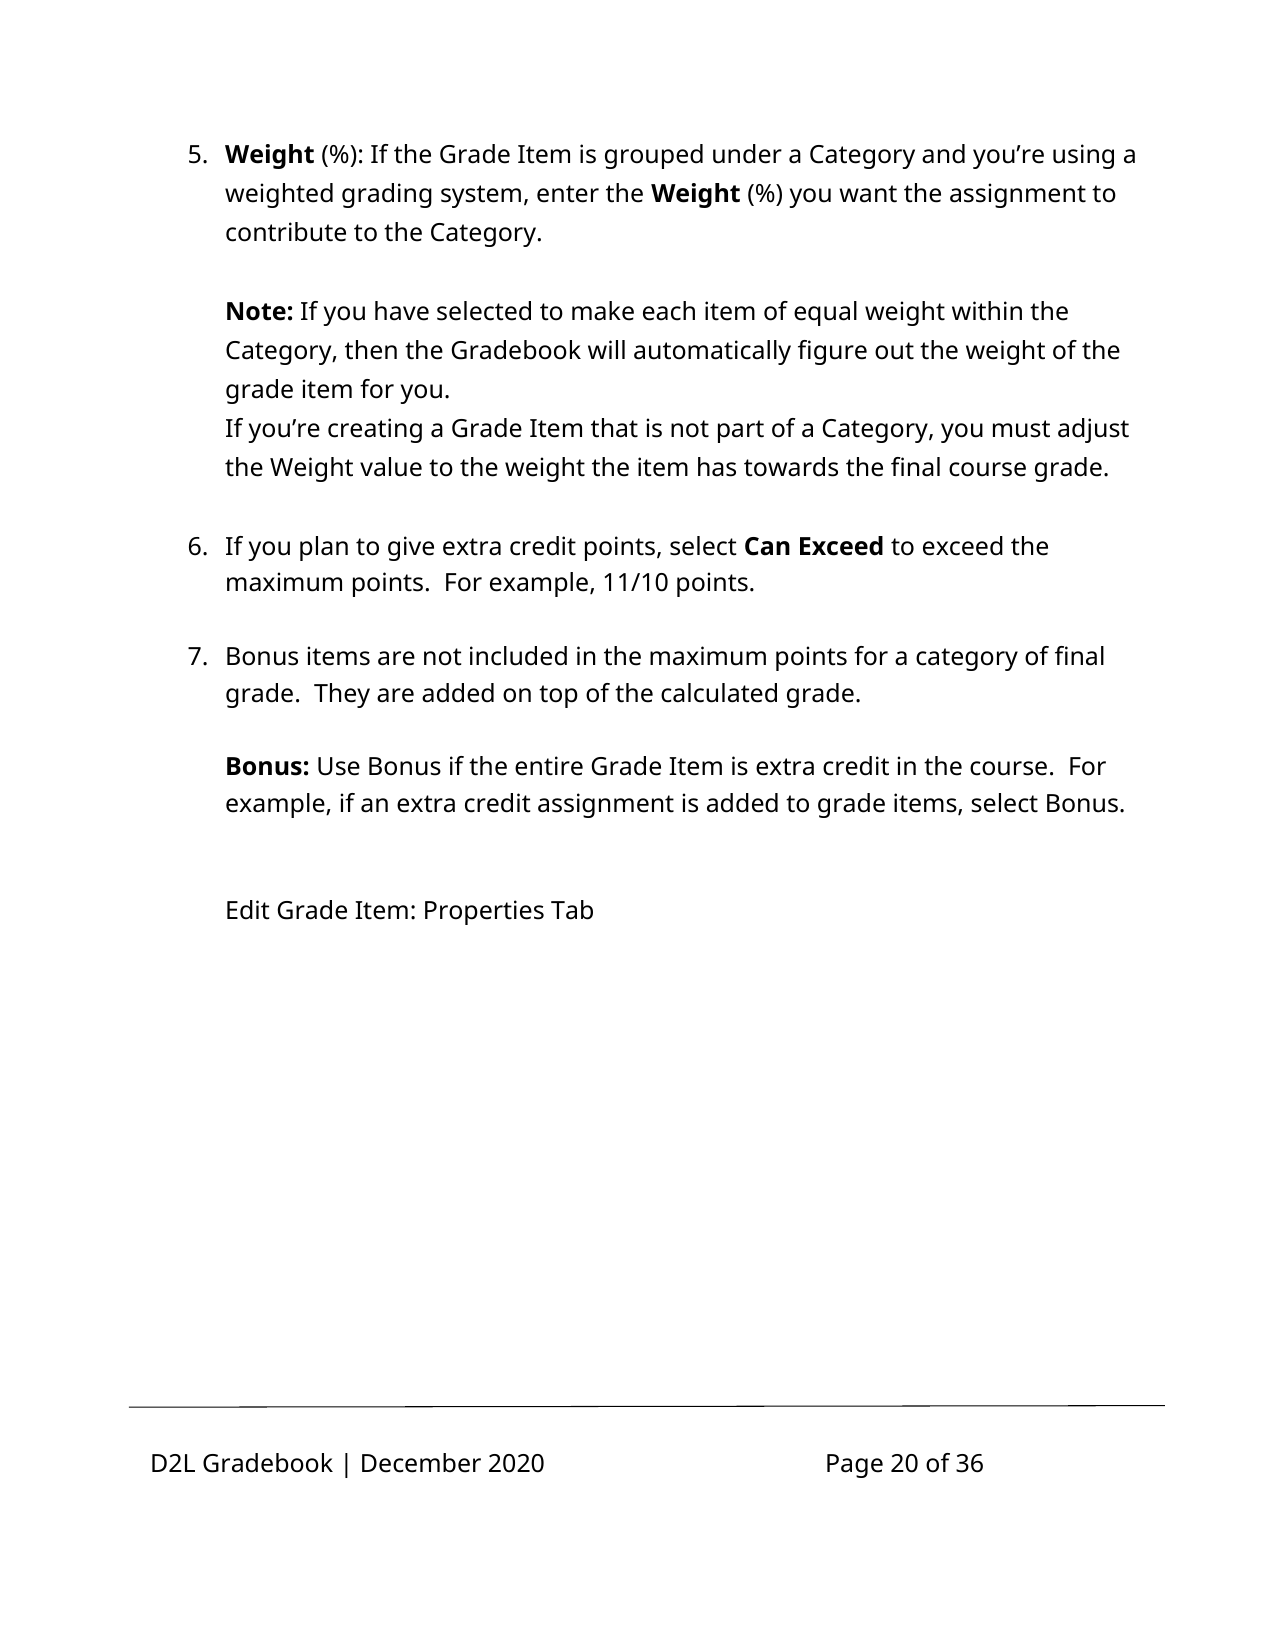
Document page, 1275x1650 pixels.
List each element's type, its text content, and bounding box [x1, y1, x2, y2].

list Bonus: Use Bonus if the entire Grade Item is extra credit in the course. For example, if an extra credit assignment is added to grade items, select Bonus. [225, 749, 1144, 820]
list Weight (%): If the Grade Item is grouped under a Category and you’re using a weighted grading system, enter the Weight (%) you want the assignment to contribute to the Category. [187, 137, 1144, 249]
list Note: If you have selected to make each item of equal weight within the Category, then the Gradebook will automatically figure out the weight of the grade item for you. [225, 293, 1144, 406]
text Edit Grade Item: Properties Tab [225, 893, 1144, 927]
list If you plan to give extra credit points, select Can Exceed to exceed the maximum points. For example, 11/10 points. [187, 528, 1144, 599]
list If you’re creating a Grade Item that is not part of a Category, you must adjust the Weight value to the weight the item has towards the final course grade. [225, 411, 1144, 484]
list Bonus items are not included in the maximum points for a category of final grade. They are added on top of the calculated grade. [187, 639, 1144, 709]
